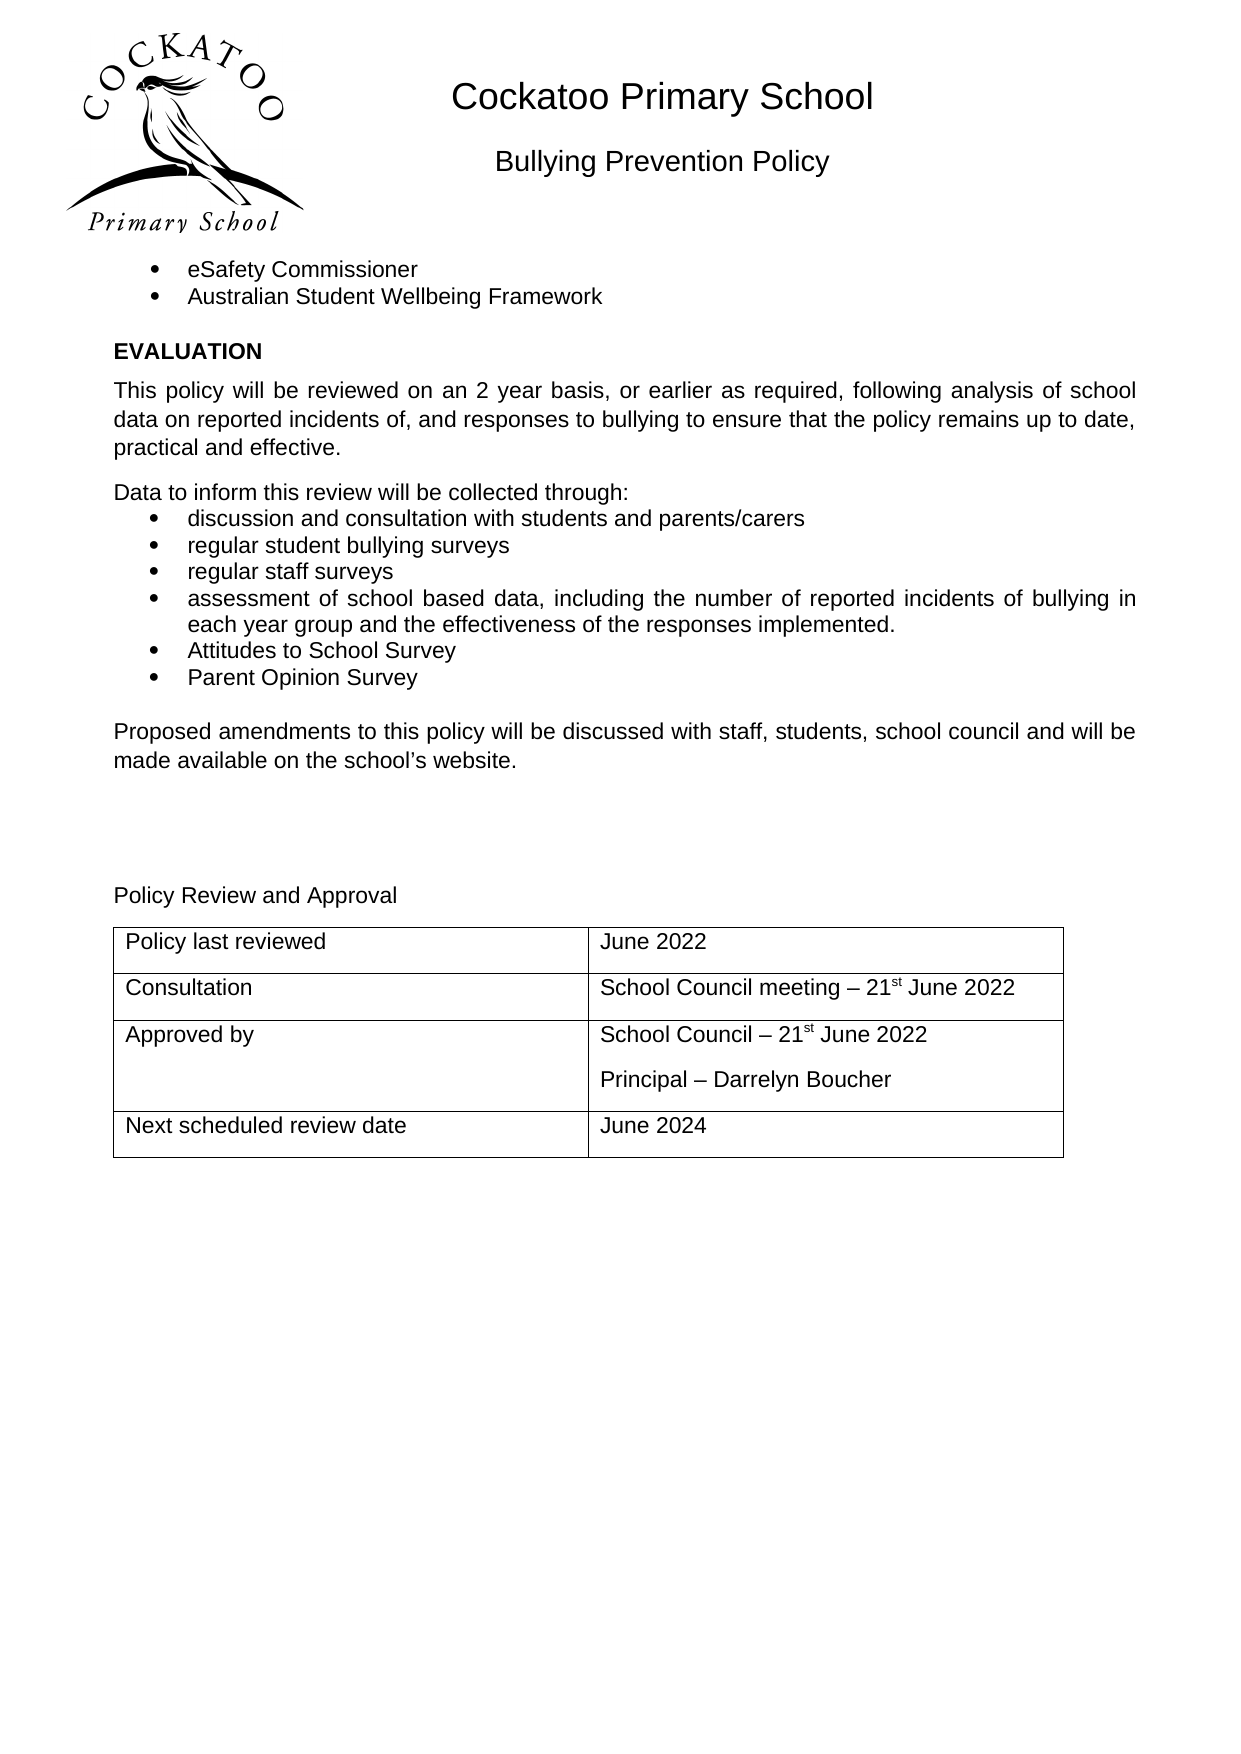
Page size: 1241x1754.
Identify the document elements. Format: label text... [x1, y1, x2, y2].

table_cell School Council meeting – 21st June 2022 [589, 974, 1063, 1019]
table_cell Next scheduled review date [114, 1112, 588, 1157]
text Policy Review and Approval [113, 882, 1137, 908]
text This policy will be reviewed on an 2 year basis, or earlier as required, following analysis of school data on reported incidents of, and responses to bullying to ensure that the policy remains up to date, practical and effective. [113, 377, 1137, 460]
text Data to inform this review will be collected through: [113, 479, 1137, 505]
table_header June 2022 [589, 928, 1063, 973]
list discussion and consultation with students and parents/carers [150, 505, 1137, 532]
list Attitudes to School Survey [150, 637, 1137, 663]
text Evaluation [113, 338, 1137, 364]
picture [66, 33, 304, 233]
list regular student bullying surveys [150, 532, 1137, 558]
table_cell Approved by [114, 1021, 588, 1111]
list regular staff surveys [150, 558, 1137, 584]
table_cell Consultation [114, 974, 588, 1019]
list assessment of school based data, including the number of reported incidents of bullying in each year group and the effectiveness of the responses implemented. [150, 584, 1137, 637]
table_cell June 2024 [589, 1112, 1063, 1157]
list Parent Opinion Survey [150, 663, 1137, 690]
list Australian Student Wellbeing Framework [151, 283, 1137, 309]
text Proposed amendments to this policy will be discussed with staff, students, school council and will be made available on the school’s website. [113, 690, 1137, 773]
table_cell School Council – 21st June 2022 Principal – Darrelyn Boucher [589, 1021, 1063, 1111]
list eSafety Commissioner [151, 256, 1137, 283]
table_header Policy last reviewed [114, 928, 588, 973]
